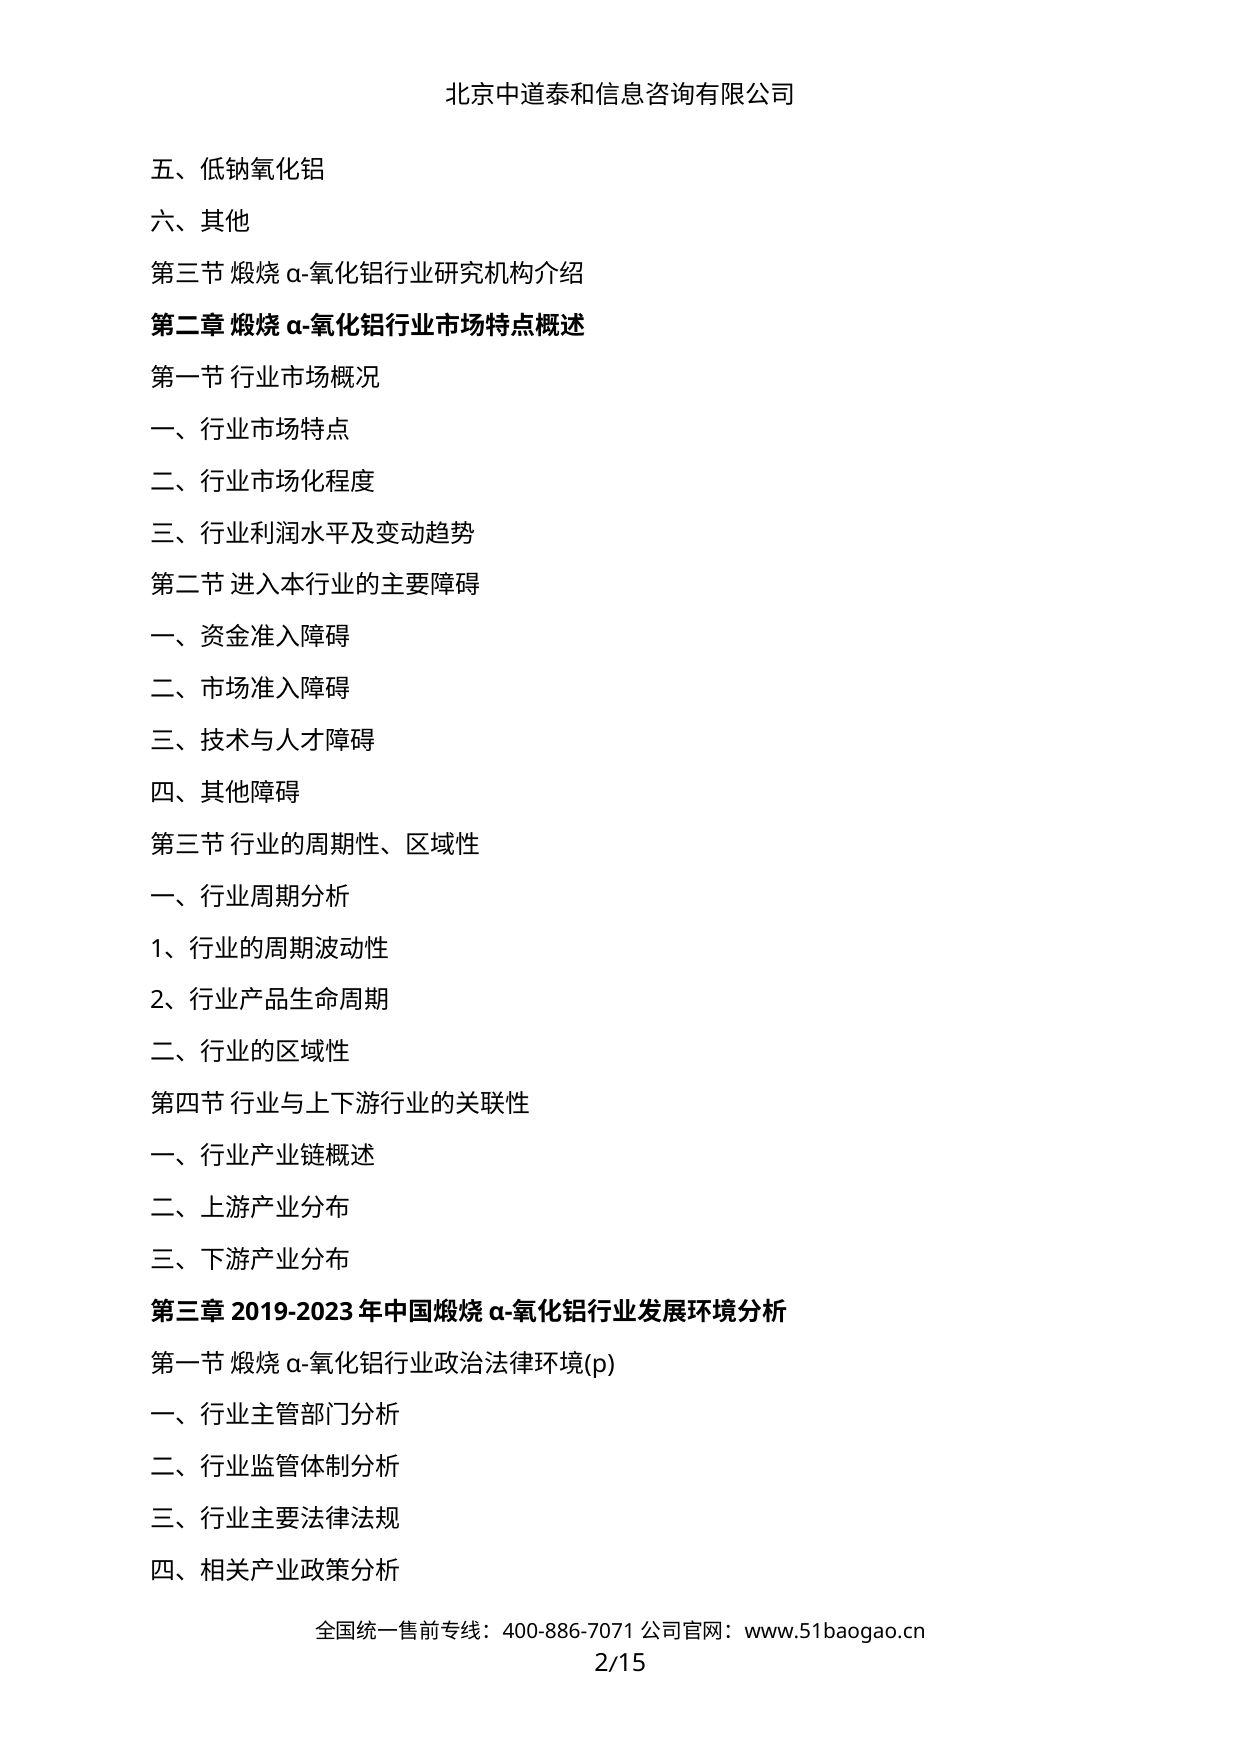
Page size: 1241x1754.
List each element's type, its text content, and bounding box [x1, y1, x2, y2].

text 第二章 煅烧α-氧化铝行业市场特点概述 [150, 306, 1090, 342]
text 2、行业产品生命周期 [150, 980, 1090, 1016]
text 三、行业利润水平及变动趋势 [150, 513, 1090, 549]
text 二、上游产业分布 [150, 1187, 1090, 1224]
text 一、行业产业链概述 [150, 1136, 1090, 1172]
text 二、行业的区域性 [150, 1032, 1090, 1068]
text 第一节 行业市场概况 [150, 357, 1090, 394]
text 第一节 煅烧α-氧化铝行业政治法律环境(p) [150, 1343, 1090, 1379]
text 五、低钠氧化铝 [150, 150, 1090, 186]
text 第三节 煅烧α-氧化铝行业研究机构介绍 [150, 254, 1090, 290]
text 三、技术与人才障碍 [150, 721, 1090, 757]
text 三、下游产业分布 [150, 1239, 1090, 1276]
text 六、其他 [150, 202, 1090, 238]
text 1、行业的周期波动性 [150, 928, 1090, 964]
text 一、行业周期分析 [150, 876, 1090, 912]
text 二、行业市场化程度 [150, 461, 1090, 497]
text 三、行业主要法律法规 [150, 1499, 1090, 1535]
text 第二节 进入本行业的主要障碍 [150, 565, 1090, 601]
text 一、行业市场特点 [150, 409, 1090, 446]
text 一、资金准入障碍 [150, 617, 1090, 653]
text 四、其他障碍 [150, 772, 1090, 809]
text 第四节 行业与上下游行业的关联性 [150, 1084, 1090, 1120]
text 四、相关产业政策分析 [150, 1551, 1090, 1587]
text 二、行业监管体制分析 [150, 1447, 1090, 1483]
text 第三章 2019-2023年中国煅烧α-氧化铝行业发展环境分析 [150, 1291, 1090, 1327]
text 一、行业主管部门分析 [150, 1395, 1090, 1431]
text 二、市场准入障碍 [150, 669, 1090, 705]
text 第三节 行业的周期性、区域性 [150, 824, 1090, 861]
